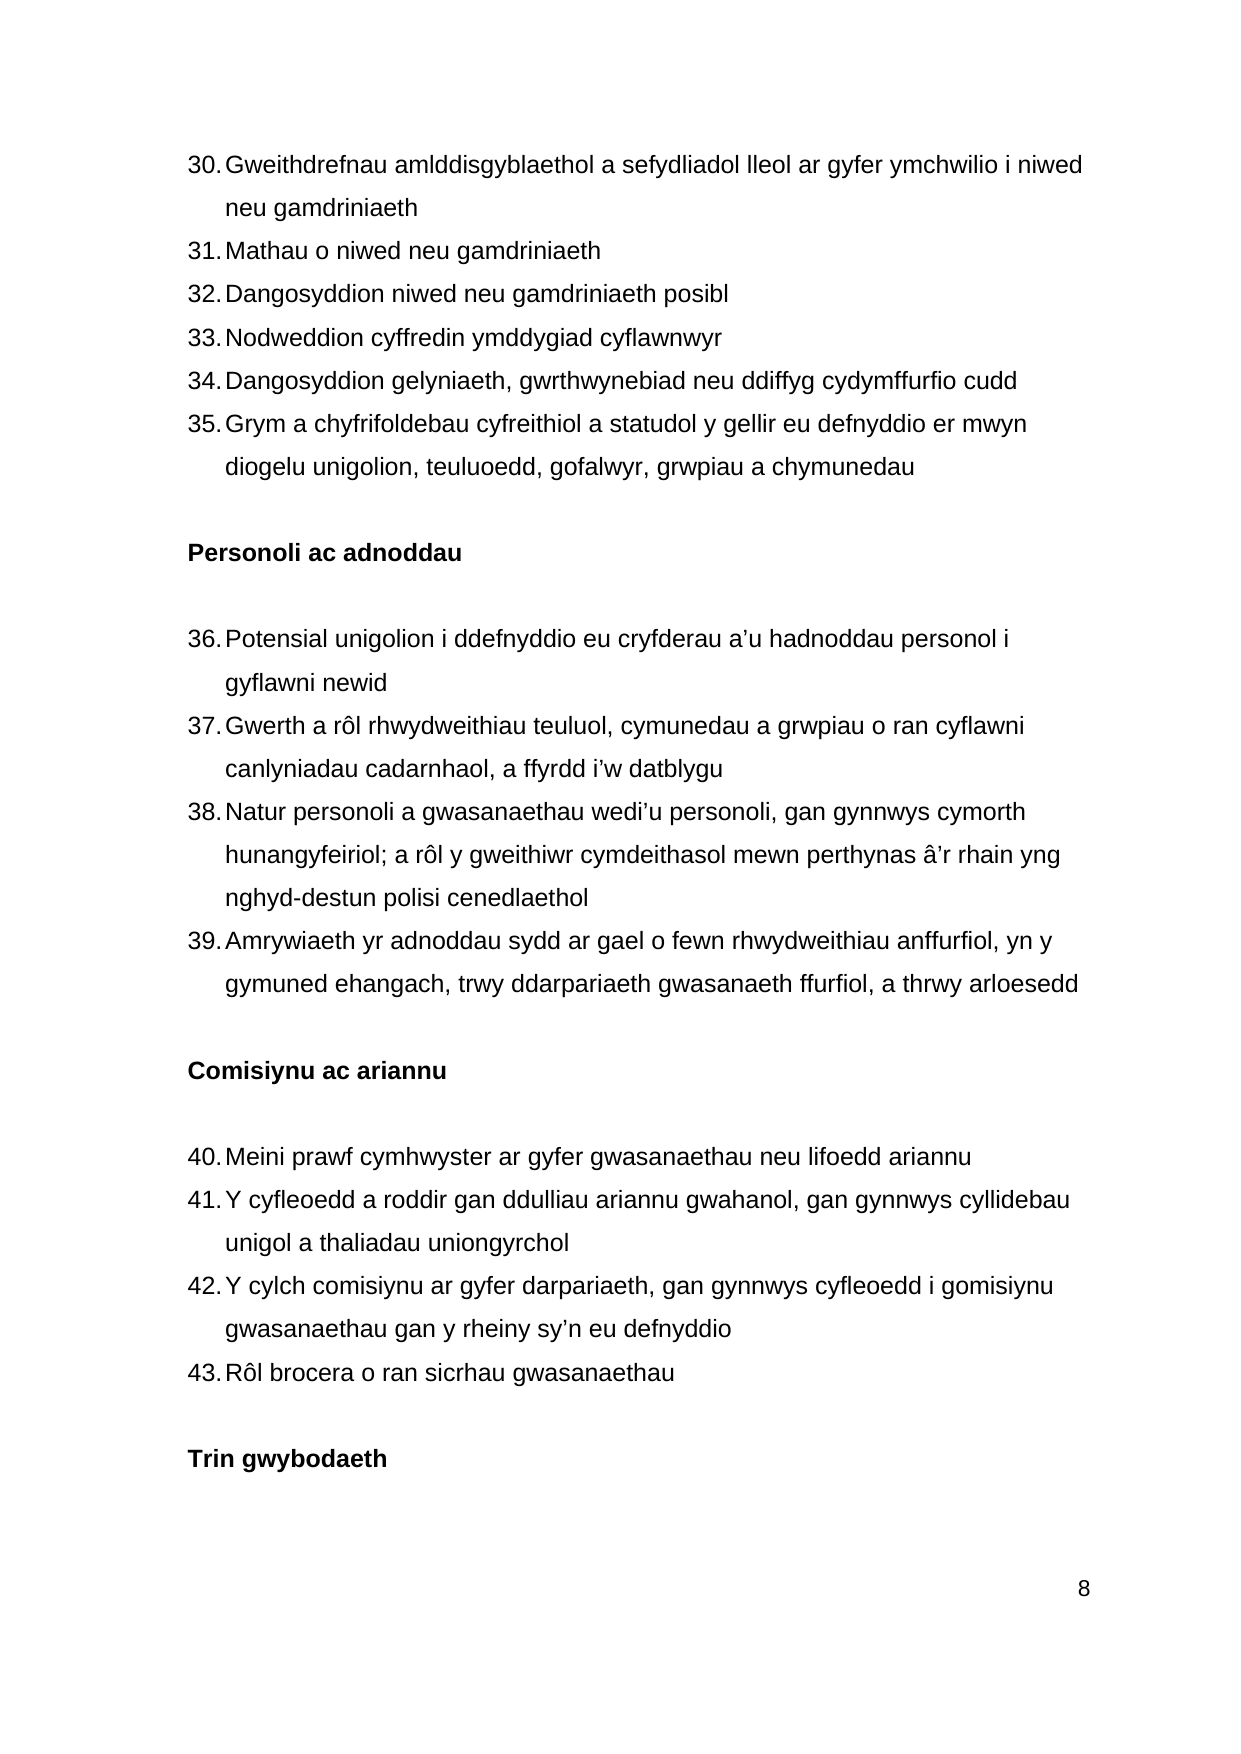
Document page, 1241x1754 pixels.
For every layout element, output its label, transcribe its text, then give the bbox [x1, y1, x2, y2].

subtitle Dangosyddion niwed neu gamdriniaeth posibl [187, 279, 1090, 308]
subtitle Personoli ac adnoddau [187, 538, 1090, 567]
subtitle Rôl brocera o ran sicrhau gwasanaethau [187, 1357, 1090, 1386]
subtitle Gweithdrefnau amlddisgyblaethol a sefydliadol lleol ar gyfer ymchwilio i niwed neu gamdriniaeth [187, 150, 1090, 222]
subtitle Meini prawf cymhwyster ar gyfer gwasanaethau neu lifoedd ariannu [187, 1142, 1090, 1171]
subtitle Amrywiaeth yr adnoddau sydd ar gael o fewn rhwydweithiau anffurfiol, yn y gymuned ehangach, trwy ddarpariaeth gwasanaeth ffurfiol, a thrwy arloesedd [187, 926, 1090, 998]
subtitle Nodweddion cyffredin ymddygiad cyflawnwyr [187, 322, 1090, 351]
subtitle Natur personoli a gwasanaethau wedi’u personoli, gan gynnwys cymorth hunangyfeiriol; a rôl y gweithiwr cymdeithasol mewn perthynas â’r rhain yng nghyd-destun polisi cenedlaethol [187, 797, 1090, 912]
subtitle Mathau o niwed neu gamdriniaeth [187, 236, 1090, 265]
subtitle Trin gwybodaeth [187, 1444, 1090, 1472]
subtitle Grym a chyfrifoldebau cyfreithiol a statudol y gellir eu defnyddio er mwyn diogelu unigolion, teuluoedd, gofalwyr, grwpiau a chymunedau [187, 409, 1090, 481]
subtitle Y cylch comisiynu ar gyfer darpariaeth, gan gynnwys cyfleoedd i gomisiynu gwasanaethau gan y rheiny sy’n eu defnyddio [187, 1271, 1090, 1343]
subtitle Potensial unigolion i ddefnyddio eu cryfderau a’u hadnoddau personol i gyflawni newid [187, 624, 1090, 696]
subtitle Dangosyddion gelyniaeth, gwrthwynebiad neu ddiffyg cydymffurfio cudd [187, 366, 1090, 394]
subtitle Comisiynu ac ariannu [187, 1056, 1090, 1084]
subtitle Gwerth a rôl rhwydweithiau teuluol, cymunedau a grwpiau o ran cyflawni canlyniadau cadarnhaol, a ffyrdd i’w datblygu [187, 711, 1090, 782]
subtitle Y cyfleoedd a roddir gan ddulliau ariannu gwahanol, gan gynnwys cyllidebau unigol a thaliadau uniongyrchol [187, 1185, 1090, 1257]
